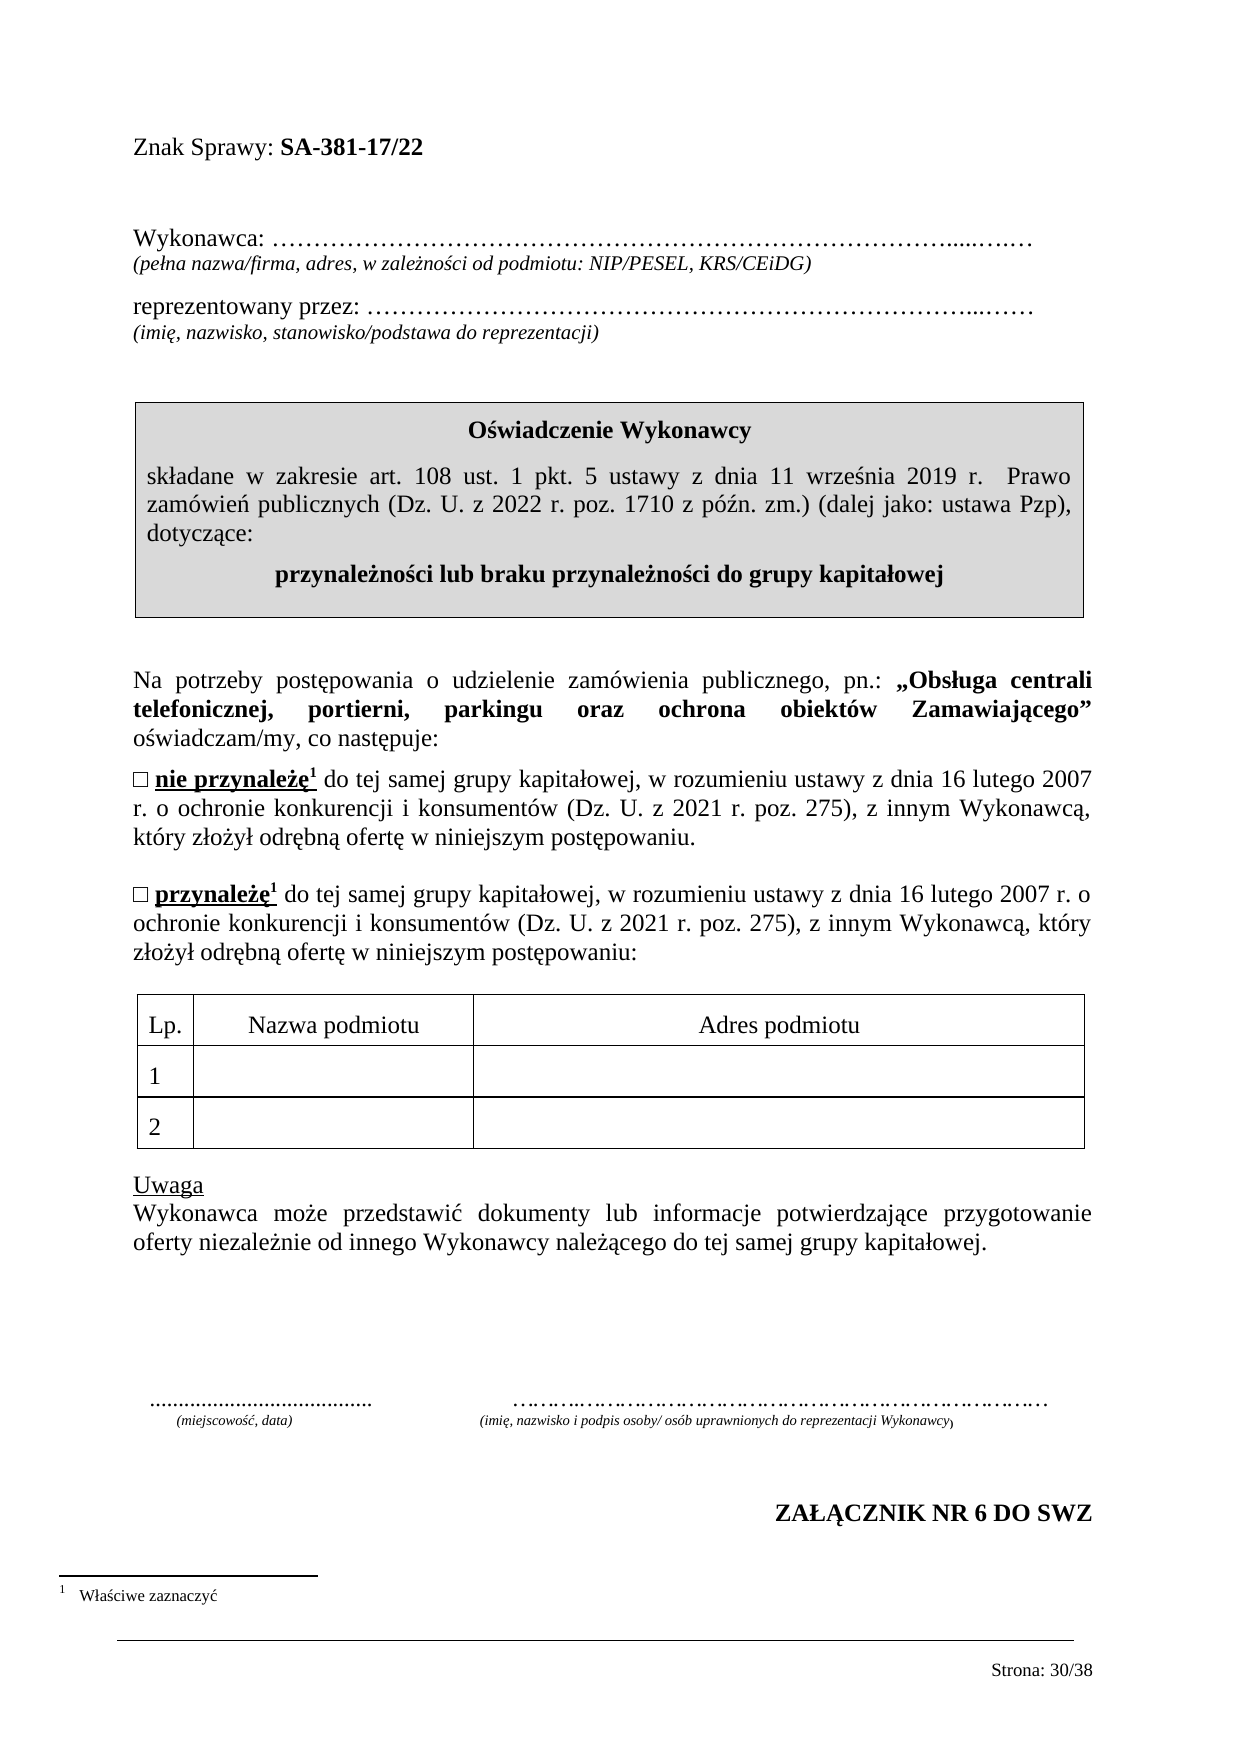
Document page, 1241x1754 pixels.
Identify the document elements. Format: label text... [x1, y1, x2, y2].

table_cell [194, 1046, 473, 1096]
table_header Adres podmiotu [474, 995, 1084, 1045]
table_cell [194, 1098, 473, 1147]
text reprezentowany przez: ………………………………………………………………...…… [133, 291, 1092, 320]
table_header Lp. [138, 995, 193, 1045]
table_cell 1 [138, 1046, 193, 1096]
text ZAŁĄCZNIK NR 6 DO SWZ [59, 1498, 1092, 1527]
text ....................................... ……….…………………………………………………………… [59, 1386, 1092, 1412]
text (pełna nazwa/firma, adres, w zależności od podmiotu: NIP/PESEL, KRS/CEiDG) [59, 251, 1092, 275]
text □ nie przynależę1 do tej samej grupy kapitałowej, w rozumieniu ustawy z dnia 16 lutego 2007 r. o ochronie konkurencji i konsumentów (Dz. U. z 2021 r. poz. 275), z innym Wykonawcą, który złożył odrębną ofertę w niniejszym postępowaniu. [133, 764, 1092, 851]
text □ przynależę do tej samej grupy kapitałowej, w rozumieniu ustawy z dnia 16 lutego 2007 r. o ochronie konkurencji i konsumentów (Dz. U. z 2021 r. poz. 275), z innym Wykonawcą, który złożył odrębną ofertę w niniejszym postępowaniu: [133, 879, 1092, 966]
table_header Nazwa podmiotu [194, 995, 473, 1045]
text Znak Sprawy: SA-381-17/22 [133, 132, 1092, 161]
text (imię, nazwisko, stanowisko/podstawa do reprezentacji) [59, 320, 1093, 344]
table_cell 2 [138, 1098, 193, 1147]
table_header Oświadczenie Wykonawcy składane w zakresie art. 108 ust. 1 pkt. 5 ustawy z dnia 11 września 2019 r. Prawo zamówień publicznych (Dz. U. z 2022 r. poz. 1710 z późn. zm.) (dalej jako: ustawa Pzp), dotyczące: przynależności lub braku przynależności do grupy kapitałowej [136, 403, 1083, 617]
text Na potrzeby postępowania o udzielenie zamówienia publicznego, pn.: „Obsługa centrali telefonicznej, portierni, parkingu oraz ochrona obiektów Zamawiającego” oświadczam/my, co następuje: [133, 666, 1092, 752]
text Wykonawca: ……………………………………………………………………….....….… [59, 223, 1092, 251]
text Uwaga [133, 1161, 1092, 1198]
text Wykonawca może przedstawić dokumenty lub informacje potwierdzające przygotowanie oferty niezależnie od innego Wykonawcy należącego do tej samej grupy kapitałowej. [133, 1198, 1092, 1256]
table_cell [474, 1046, 1084, 1096]
table_cell [474, 1098, 1084, 1147]
text (miejscowość, data) (imię, nazwisko i podpis osoby/ osób uprawnionych do reprezentacji Wykonawcy) [59, 1412, 1092, 1441]
